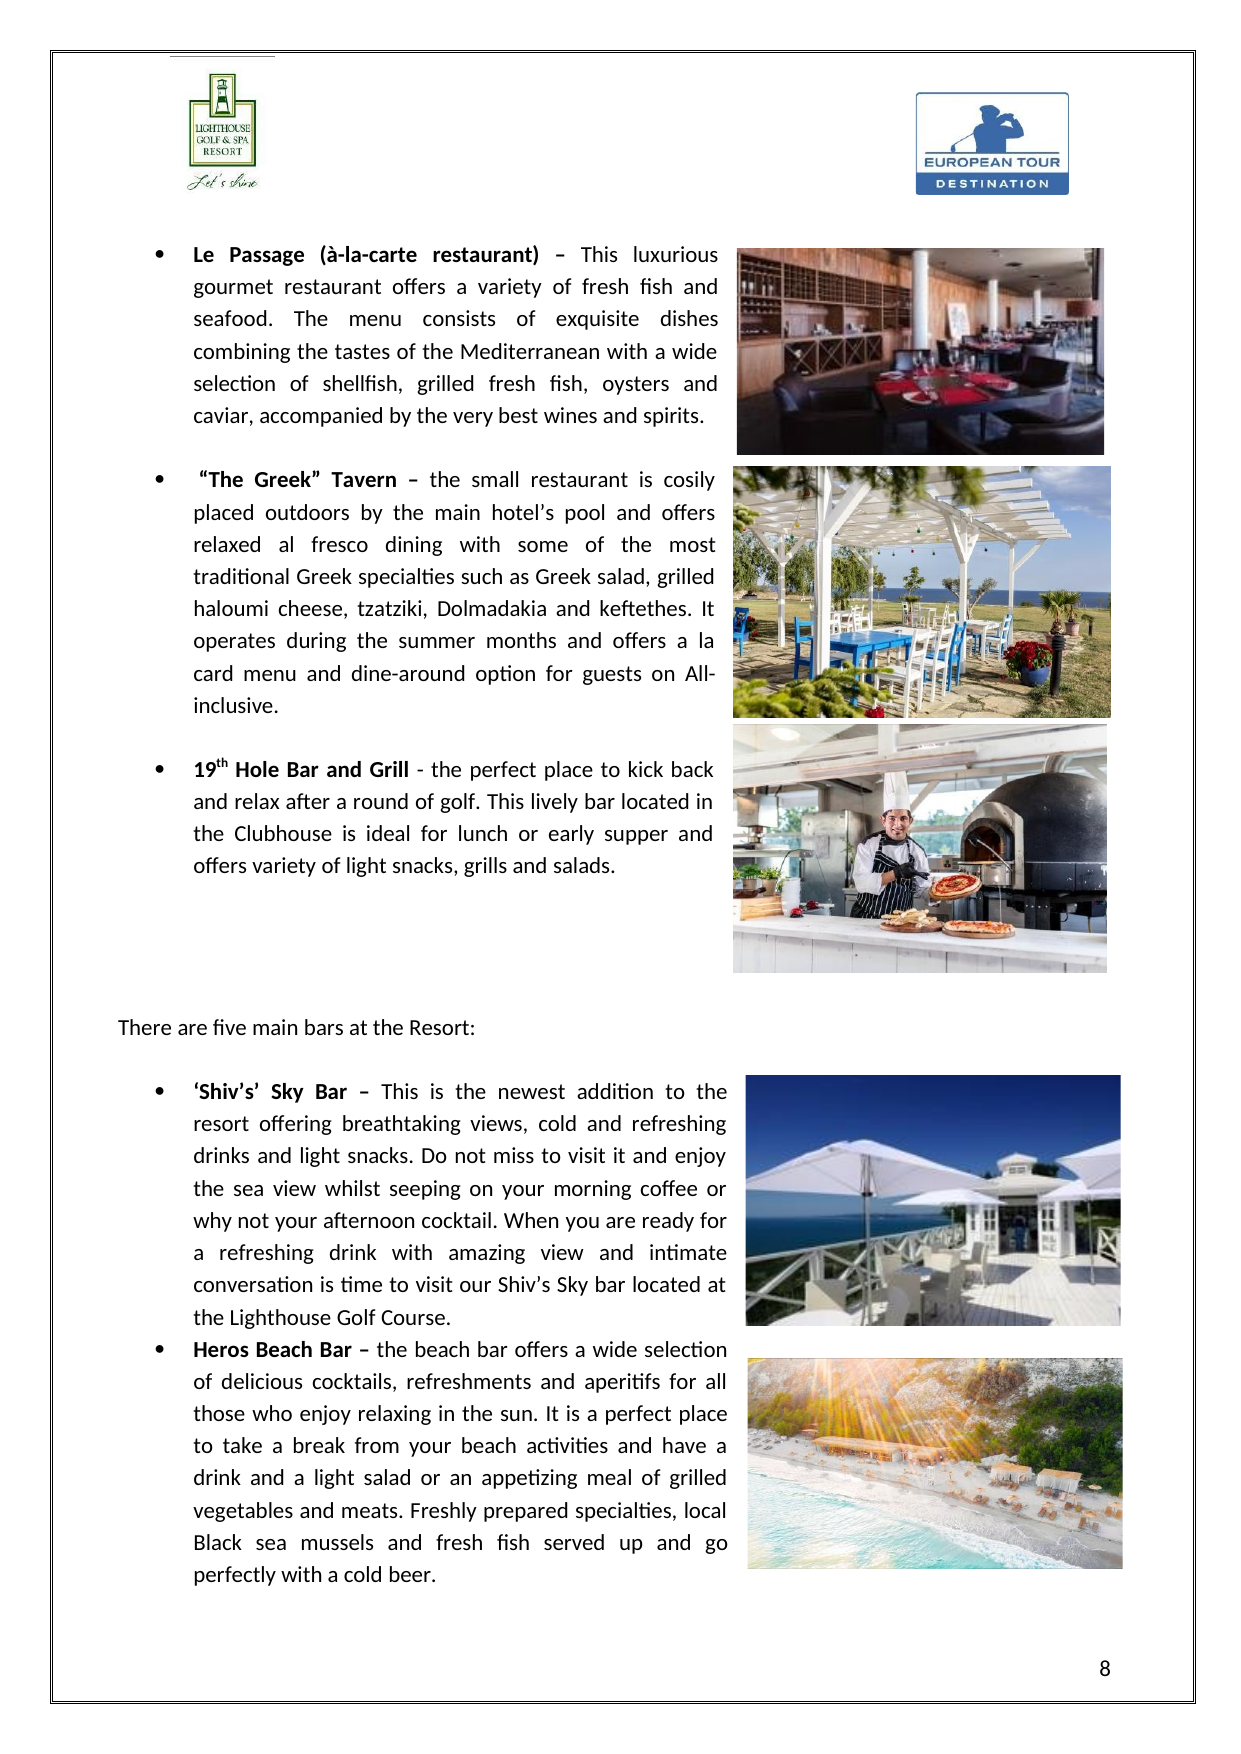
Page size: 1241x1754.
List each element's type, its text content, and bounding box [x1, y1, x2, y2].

picture [733, 724, 1107, 973]
picture [733, 466, 1111, 718]
list 19th Hole Bar and Grill - the perfect place to kick back and relax after a round of golf. This lively bar located in the Clubhouse is ideal for lunch or early supper and offers variety of light snacks, grills and salads. [156, 755, 714, 880]
picture [915, 92, 1069, 195]
list “The Greek” Tavern – the small restaurant is cosily placed outdoors by the main hotel’s pool and offers relaxed al fresco dining with some of the most traditional Greek specialties such as Greek salad, grilled haloumi cheese, tzatziki, Dolmadakia and keftethes. It operates during the summer months and offers a la card menu and dine-around option for guests on All-inclusive. [156, 466, 716, 719]
list Le Passage (à-la-carte restaurant) – This luxurious gourmet restaurant offers a variety of fresh fish and seafood. The menu consists of exquisite dishes combining the tastes of the Mediterranean with a wide selection of shellfish, grilled fresh fish, oysters and caviar, accompanied by the very best wines and spirits. [156, 240, 719, 429]
picture [745, 1075, 1121, 1326]
text There are five main bars at the Resort: [118, 1013, 1193, 1041]
list Heros Beach Bar – the beach bar offers a wide selection of delicious cocktails, refreshments and aperitifs for all those who enjoy relaxing in the sun. It is a perfect place to take a break from your beach activities and have a drink and a light salad or an appetizing meal of grilled vegetables and meats. Freshly prepared specialties, local Black sea mussels and fresh fish served up and go perfectly with a cold beer. [156, 1335, 728, 1588]
list ‘Shiv’s’ Sky Bar – This is the newest addition to the resort offering breathtaking views, cold and refreshing drinks and light snacks. Do not miss to visit it and enjoy the sea view whilst seeping on your morning coffee or why not your afternoon cocktail. When you are ready for a refreshing drink with amazing view and intimate conversation is time to visit our Shiv’s Sky bar located at the Lighthouse Golf Course. [156, 1077, 727, 1331]
picture [736, 248, 1105, 455]
picture [747, 1358, 1123, 1569]
picture [169, 56, 275, 195]
